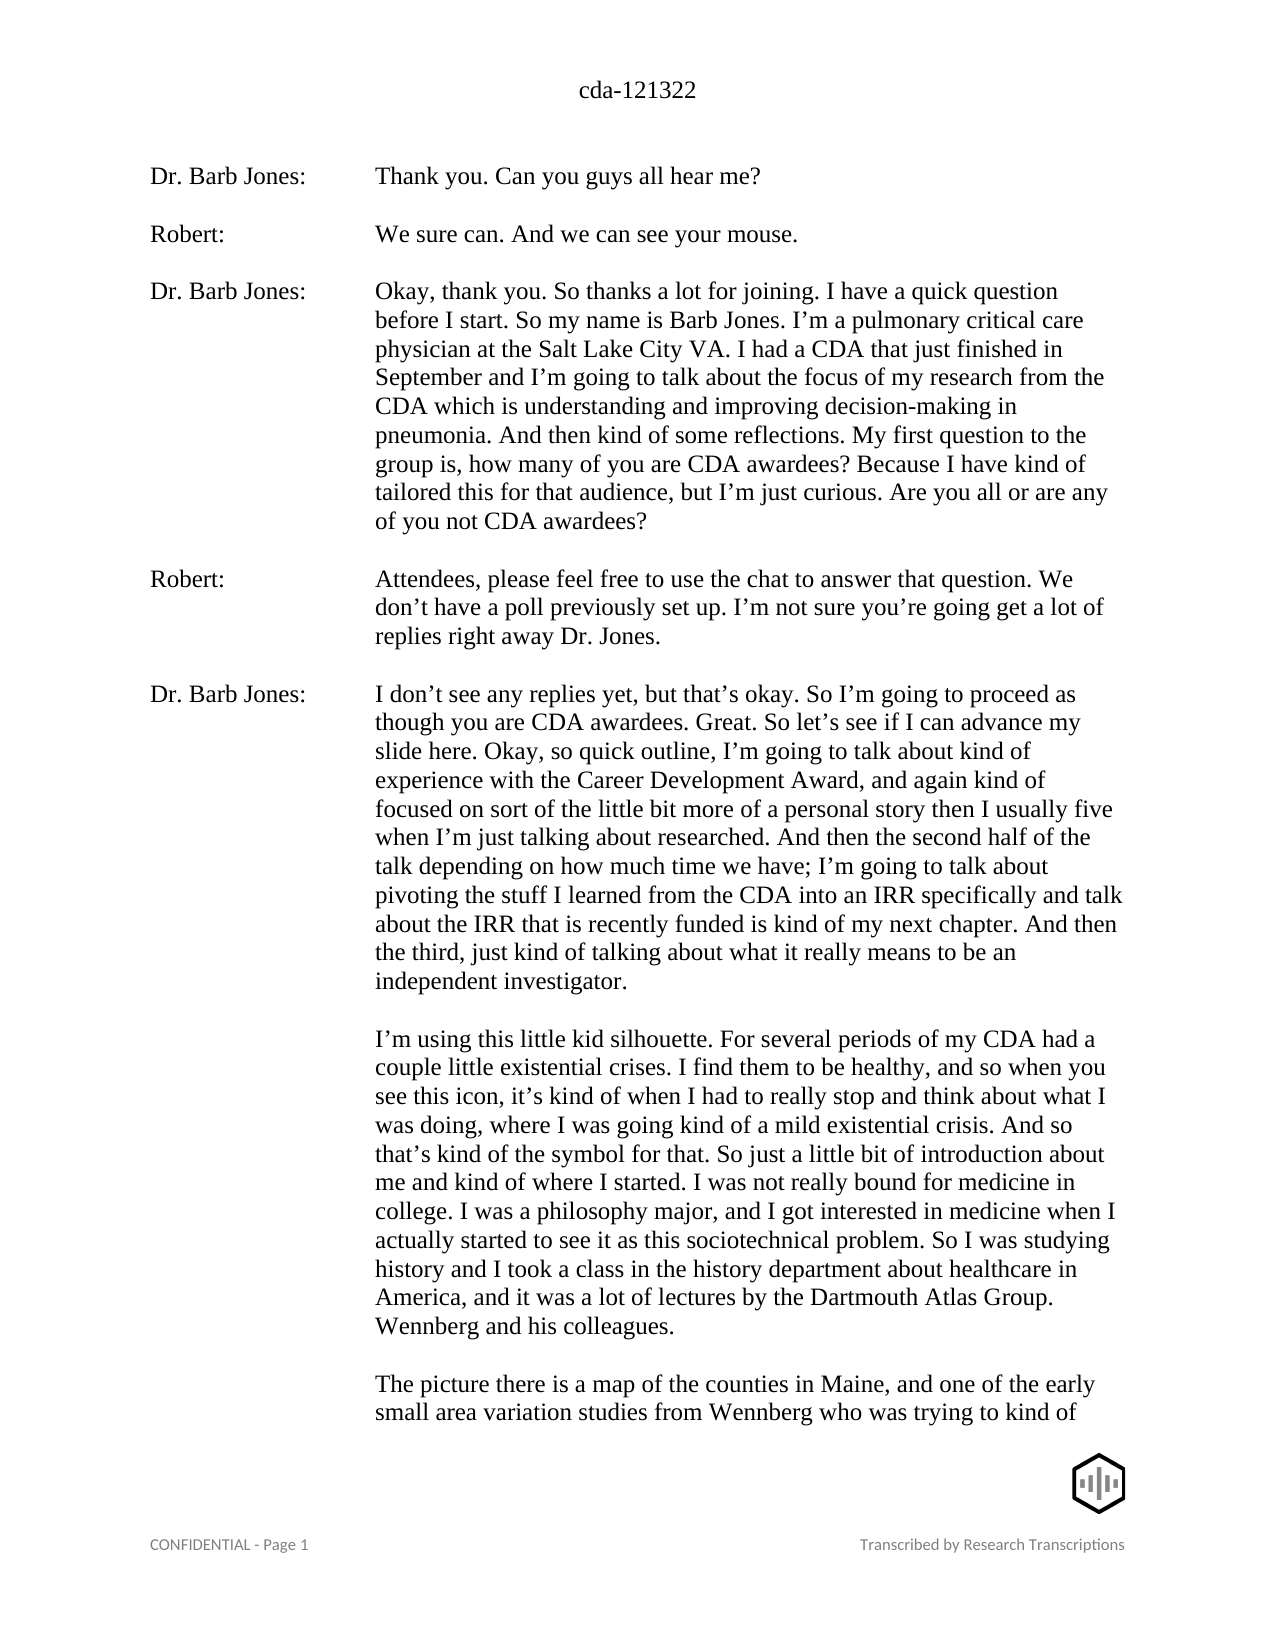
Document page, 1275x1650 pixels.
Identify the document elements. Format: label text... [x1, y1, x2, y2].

text Dr. Barb Jones: Okay, thank you. So thanks a lot for joining. I have a quick question before I start. So my name is Barb Jones. I’m a pulmonary critical care physician at the Salt Lake City VA. I had a CDA that just finished in September and I’m going to talk about the focus of my research from the CDA which is understanding and improving decision-making in pneumonia. And then kind of some reflections. My first question to the group is, how many of you are CDA awardees? Because I have kind of tailored this for that audience, but I’m just curious. Are you all or are any of you not CDA awardees? [150, 276, 1125, 535]
text Dr. Barb Jones: Thank you. Can you guys all hear me? [150, 161, 1125, 190]
text Robert: Attendees, please feel free to use the chat to answer that question. We don’t have a poll previously set up. I’m not sure you’re going get a lot of replies right away Dr. Jones. [150, 564, 1125, 650]
text Robert: We sure can. And we can see your mouse. [150, 219, 1125, 247]
picture [1072, 1453, 1125, 1514]
